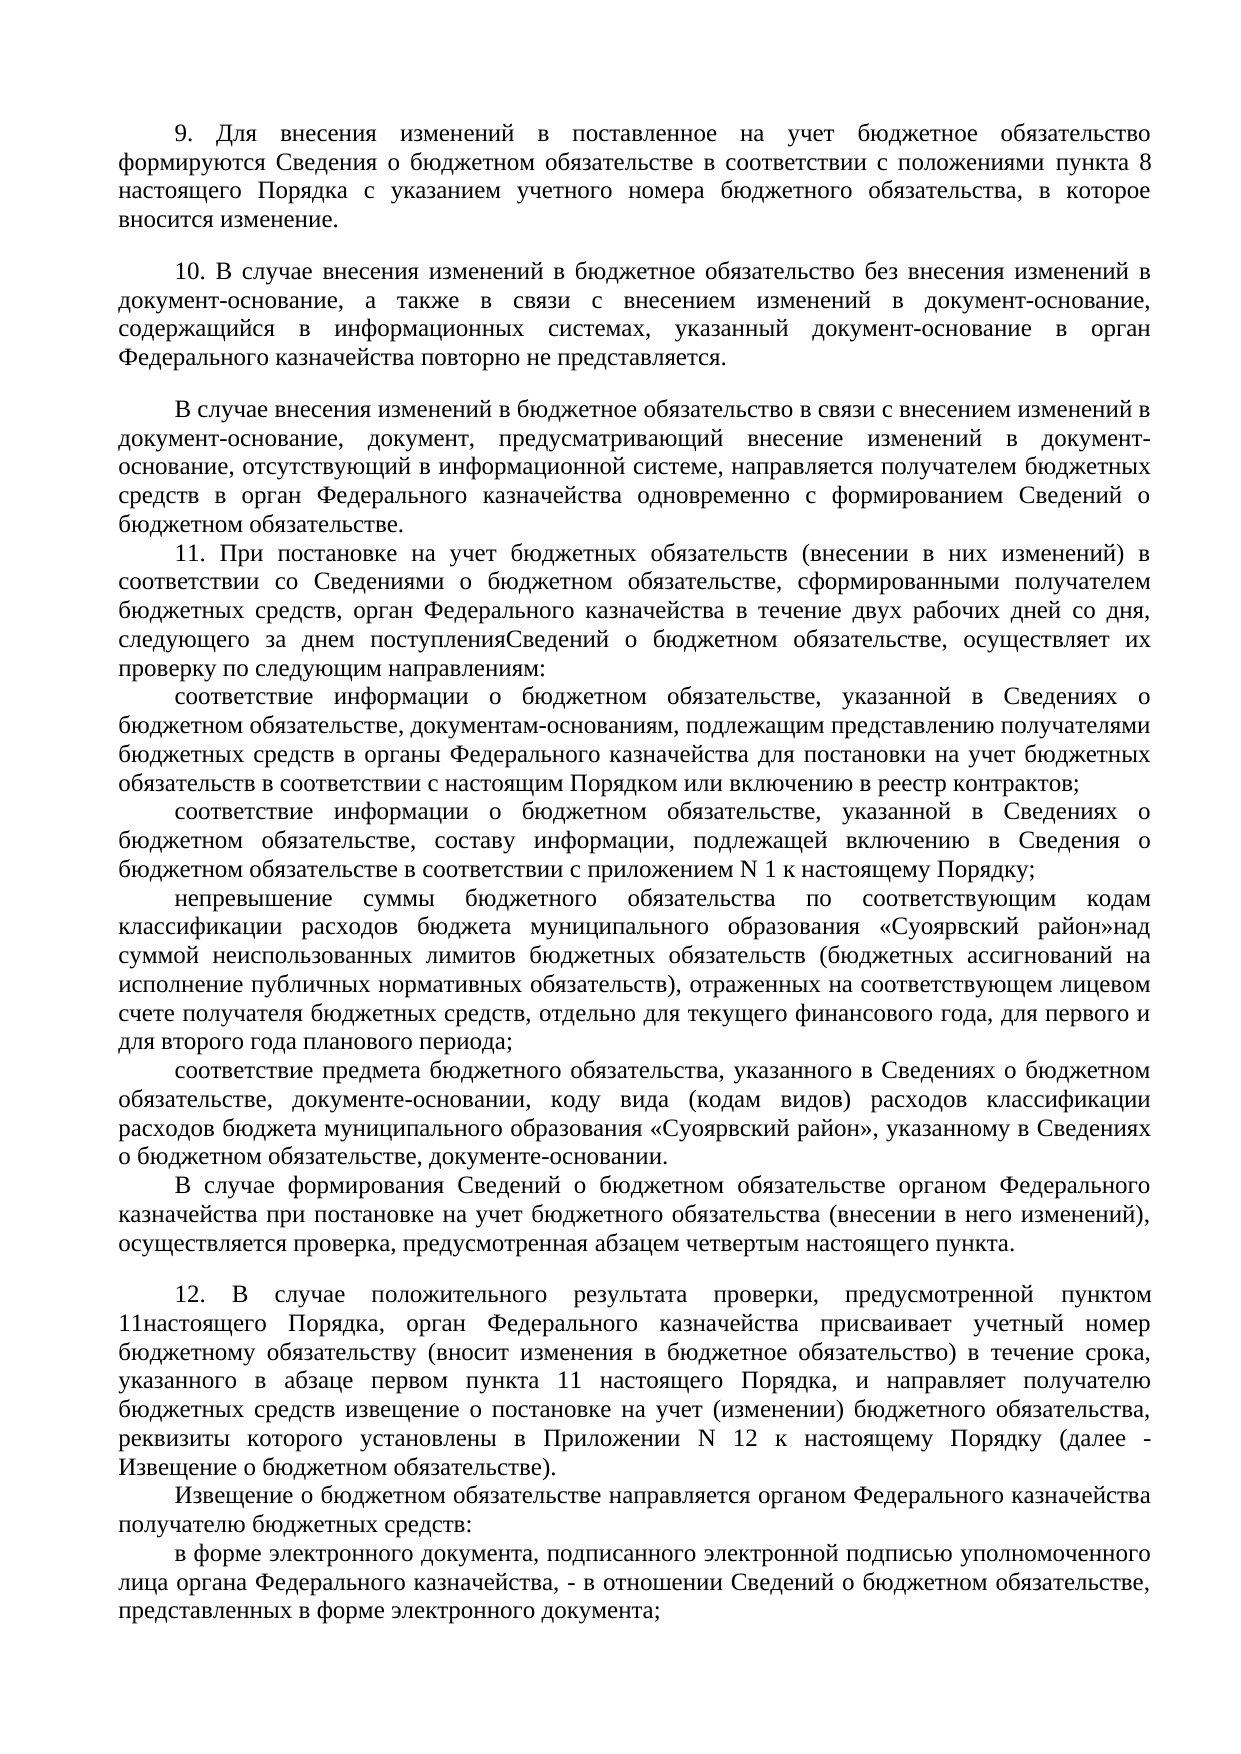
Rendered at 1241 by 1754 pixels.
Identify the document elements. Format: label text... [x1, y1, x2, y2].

text 12. В случае положительного результата проверки, предусмотренной пунктом 11настоящего Порядка, орган Федерального казначейства присваивает учетный номер бюджетному обязательству (вносит изменения в бюджетное обязательство) в течение срока, указанного в абзаце первом пункта 11 настоящего Порядка, и направляет получателю бюджетных средств извещение о постановке на учет (изменении) бюджетного обязательства, реквизиты которого установлены в Приложении N 12 к настоящему Порядку (далее - Извещение о бюджетном обязательстве). [118, 1279, 1152, 1481]
text соответствие информации о бюджетном обязательстве, указанной в Сведениях о бюджетном обязательстве, документам-основаниям, подлежащим представлению получателями бюджетных средств в органы Федерального казначейства для постановки на учет бюджетных обязательств в соответствии с настоящим Порядком или включению в реестр контрактов; [118, 681, 1152, 796]
text 10. В случае внесения изменений в бюджетное обязательство без внесения изменений в документ-основание, а также в связи с внесением изменений в документ-основание, содержащийся в информационных системах, указанный документ-основание в орган Федерального казначейства повторно не представляется. [118, 256, 1152, 371]
text 9. Для внесения изменений в поставленное на учет бюджетное обязательство формируются Сведения о бюджетном обязательстве в соответствии с положениями пункта 8 настоящего Порядка с указанием учетного номера бюджетного обязательства, в которое вносится изменение. [118, 118, 1152, 233]
text Извещение о бюджетном обязательстве направляется органом Федерального казначейства получателю бюджетных средств: [118, 1481, 1152, 1538]
text соответствие информации о бюджетном обязательстве, указанной в Сведениях о бюджетном обязательстве, составу информации, подлежащей включению в Сведения о бюджетном обязательстве в соответствии с приложением N 1 к настоящему Порядку; [118, 796, 1152, 883]
text в форме электронного документа, подписанного электронной подписью уполномоченного лица органа Федерального казначейства, - в отношении Сведений о бюджетном обязательстве, представленных в форме электронного документа; [118, 1538, 1152, 1624]
text непревышение суммы бюджетного обязательства по соответствующим кодам классификации расходов бюджета муниципального образования «Суоярвский район»над суммой неиспользованных лимитов бюджетных обязательств (бюджетных ассигнований на исполнение публичных нормативных обязательств), отраженных на соответствующем лицевом счете получателя бюджетных средств, отдельно для текущего финансового года, для первого и для второго года планового периода; [118, 883, 1152, 1055]
text 11. При постановке на учет бюджетных обязательств (внесении в них изменений) в соответствии со Сведениями о бюджетном обязательстве, сформированными получателем бюджетных средств, орган Федерального казначейства в течение двух рабочих дней со дня, следующего за днем поступленияСведений о бюджетном обязательстве, осуществляет их проверку по следующим направлениям: [118, 538, 1152, 681]
text В случае внесения изменений в бюджетное обязательство в связи с внесением изменений в документ-основание, документ, предусматривающий внесение изменений в документ-основание, отсутствующий в информационной системе, направляется получателем бюджетных средств в орган Федерального казначейства одновременно с формированием Сведений о бюджетном обязательстве. [118, 394, 1152, 538]
text В случае формирования Сведений о бюджетном обязательстве органом Федерального казначейства при постановке на учет бюджетного обязательства (внесении в него изменений), осуществляется проверка, предусмотренная абзацем четвертым настоящего пункта. [118, 1170, 1152, 1256]
text соответствие предмета бюджетного обязательства, указанного в Сведениях о бюджетном обязательстве, документе-основании, коду вида (кодам видов) расходов классификации расходов бюджета муниципального образования «Суоярвский район», указанному в Сведениях о бюджетном обязательстве, документе-основании. [118, 1055, 1152, 1170]
